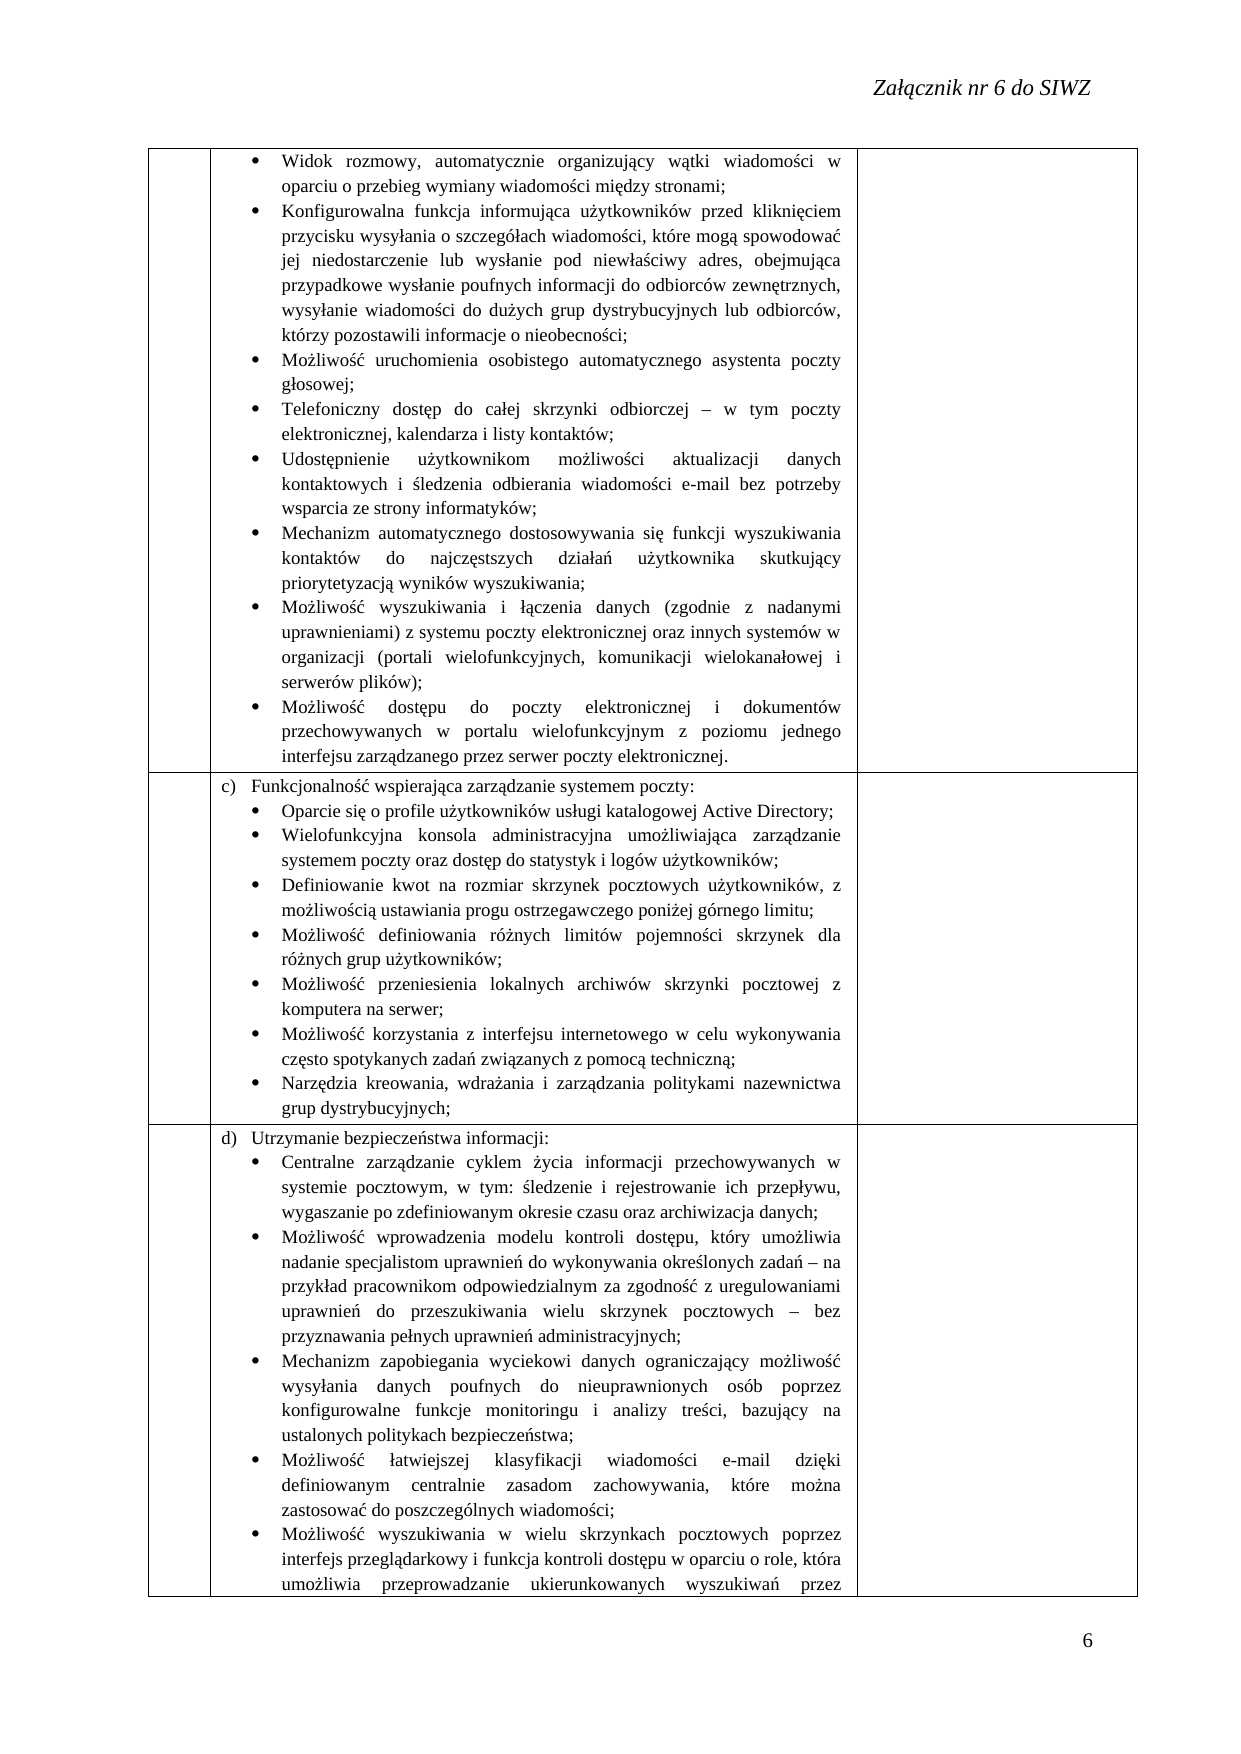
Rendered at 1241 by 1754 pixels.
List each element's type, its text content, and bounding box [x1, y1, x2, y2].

table_cell [858, 773, 1137, 1124]
table_cell Funkcjonalność wspierająca zarządzanie systemem poczty: Oparcie się o profile użytkowników usługi katalogowej Active Directory; Wielofunkcyjna konsola administracyjna umożliwiająca zarządzanie systemem poczty oraz dostęp do statystyk i logów użytkowników; Definiowanie kwot na rozmiar skrzynek pocztowych użytkowników, z możliwością ustawiania progu ostrzegawczego poniżej górnego limitu; Możliwość definiowania różnych limitów pojemności skrzynek dla różnych grup użytkowników; Możliwość przeniesienia lokalnych archiwów skrzynki pocztowej z komputera na serwer; Możliwość korzystania z interfejsu internetowego w celu wykonywania często spotykanych zadań związanych z pomocą techniczną; Narzędzia kreowania, wdrażania i zarządzania politykami nazewnictwa grup dystrybucyjnych; [211, 773, 857, 1124]
table_cell [858, 149, 1137, 772]
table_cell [211, 149, 857, 772]
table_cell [211, 1125, 857, 1596]
table_cell [149, 773, 210, 1124]
table_cell [149, 149, 210, 772]
table_cell [149, 1125, 210, 1596]
table_cell [858, 1125, 1137, 1596]
